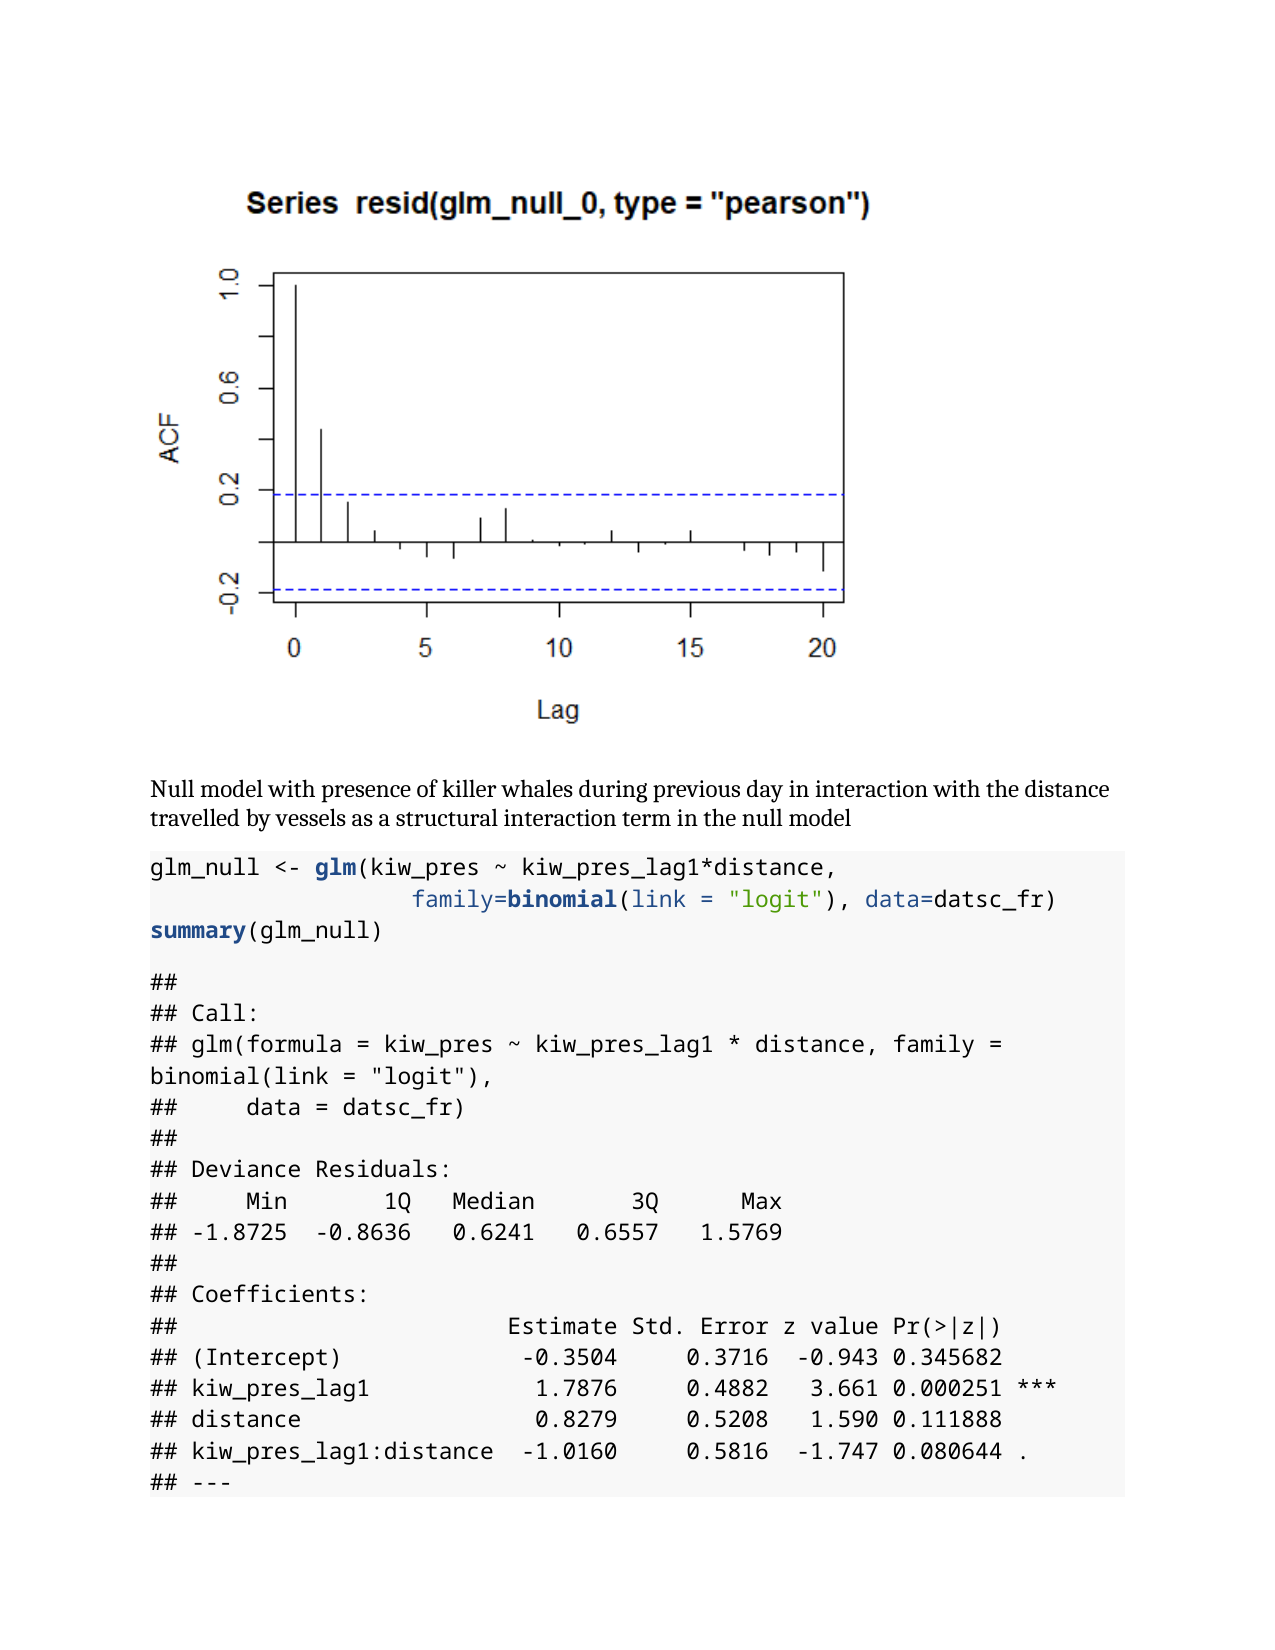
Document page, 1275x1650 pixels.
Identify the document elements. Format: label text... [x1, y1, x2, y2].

picture [150, 150, 908, 757]
text glm_null <- glm(kiw_pres ~ kiw_pres_lag1*distance, family=binomial(link = "logit"), data=datsc_fr) summary(glm_null) [384, 851, 1125, 945]
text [150, 966, 1125, 1497]
text Null model with presence of killer whales during previous day in interaction with the distance travelled by vessels as a structural interaction term in the null model [150, 775, 1125, 833]
